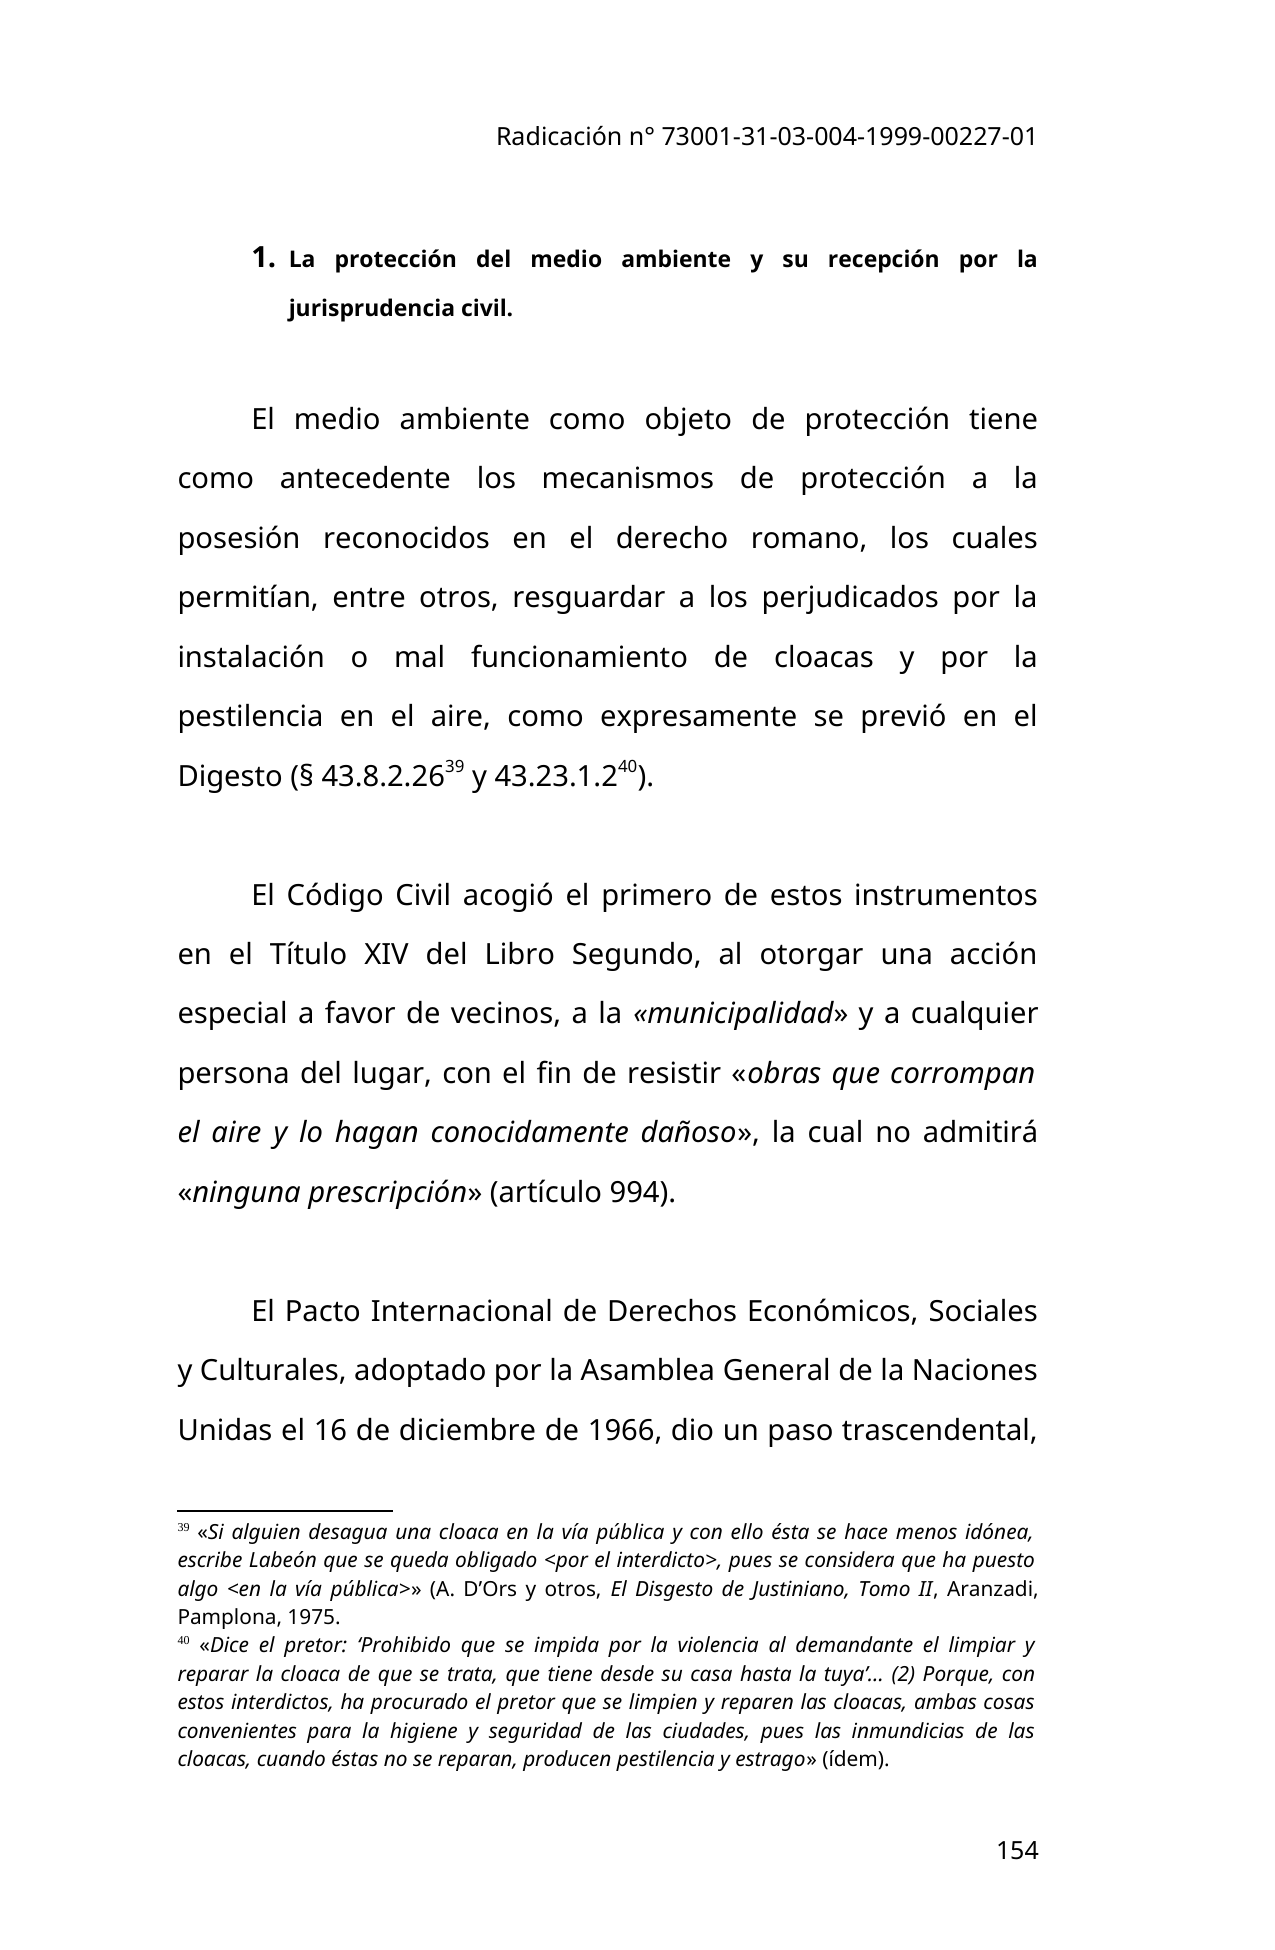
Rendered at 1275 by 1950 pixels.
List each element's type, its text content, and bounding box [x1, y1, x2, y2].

text El medio ambiente como objeto de protección tiene como antecedente los mecanismos de protección a la posesión reconocidos en el derecho romano, los cuales permitían, entre otros, resguardar a los perjudicados por la instalación o mal funcionamiento de cloacas y por la pestilencia en el aire, como expresamente se previó en el Digesto (§ 43.8.2.26 y 43.23.1.2). [177, 398, 1039, 794]
text El Código Civil acogió el primero de estos instrumentos en el Título XIV del Libro Segundo, al otorgar una acción especial a favor de vecinos, a la «municipalidad» y a cualquier persona del lugar, con el fin de resistir «obras que corrompan el aire y lo hagan conocidamente dañoso», la cual no admitirá «ninguna prescripción» (artículo 994). [177, 874, 1039, 1211]
list La protección del medio ambiente y su recepción por la jurisprudencia civil. [251, 236, 1039, 323]
